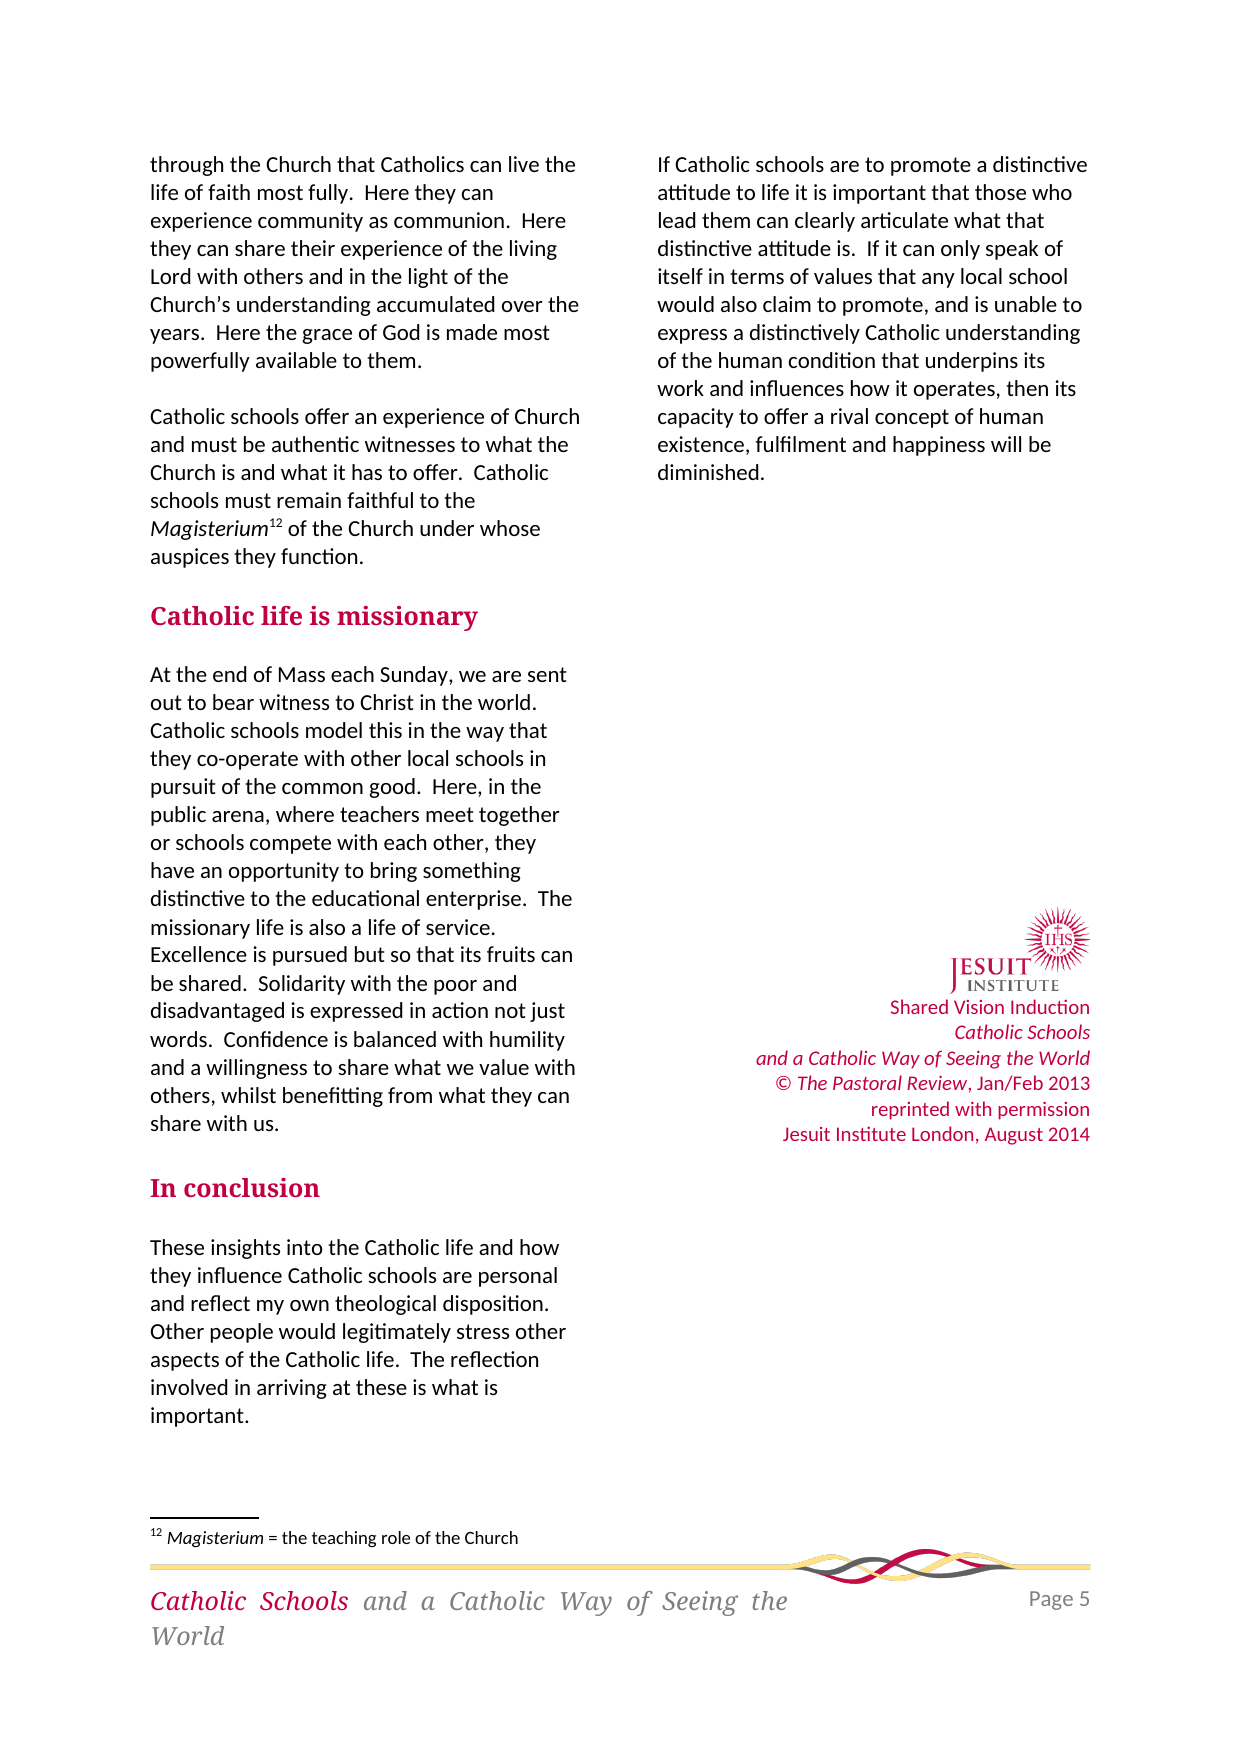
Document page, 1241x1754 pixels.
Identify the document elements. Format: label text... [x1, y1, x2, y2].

text At the end of Mass each Sunday, we are sent out to bear witness to Christ in the world. Catholic schools model this in the way that they co-operate with other local schools in pursuit of the common good. Here, in the public arena, where teachers meet together or schools compete with each other, they have an opportunity to bring something distinctive to the educational enterprise. The missionary life is also a life of service. Excellence is pursued but so that its fruits can be shared. Solidarity with the poor and disadvantaged is expressed in action not just words. Confidence is balanced with humility and a willingness to share what we value with others, whilst benefitting from what they can share with us. [150, 660, 583, 1137]
text reprinted with permission [657, 1096, 1090, 1121]
text © The Pastoral Review, Jan/Feb 2013 [657, 1070, 1090, 1096]
picture [150, 1549, 1091, 1584]
text Jesuit Institute London, August 2014 [657, 1121, 1090, 1147]
text These insights into the Catholic life and how they influence Catholic schools are personal and reflect my own theological disposition. Other people would legitimately stress other aspects of the Catholic life. The reflection involved in arriving at these is what is important. [150, 1233, 583, 1429]
text and a Catholic Way of Seeing the World [657, 1045, 1090, 1070]
text Catholic life is missionary [150, 598, 583, 632]
picture [949, 906, 1091, 994]
text Catholic schools offer an experience of Church and must be authentic witnesses to what the Church is and what it has to offer. Catholic schools must remain faithful to the Magisterium of the Church under whose auspices they function. [150, 402, 583, 570]
text Catholic Schools [657, 1019, 1090, 1045]
text If Catholic schools are to promote a distinctive attitude to life it is important that those who lead them can clearly articulate what that distinctive attitude is. If it can only speak of itself in terms of values that any local school would also claim to promote, and is unable to express a distinctively Catholic understanding of the human condition that underpins its work and influences how it operates, then its capacity to offer a rival concept of human existence, fulfilment and happiness will be diminished. [657, 150, 1090, 486]
text Shared Vision Induction [657, 994, 1090, 1019]
text In conclusion [150, 1171, 583, 1205]
